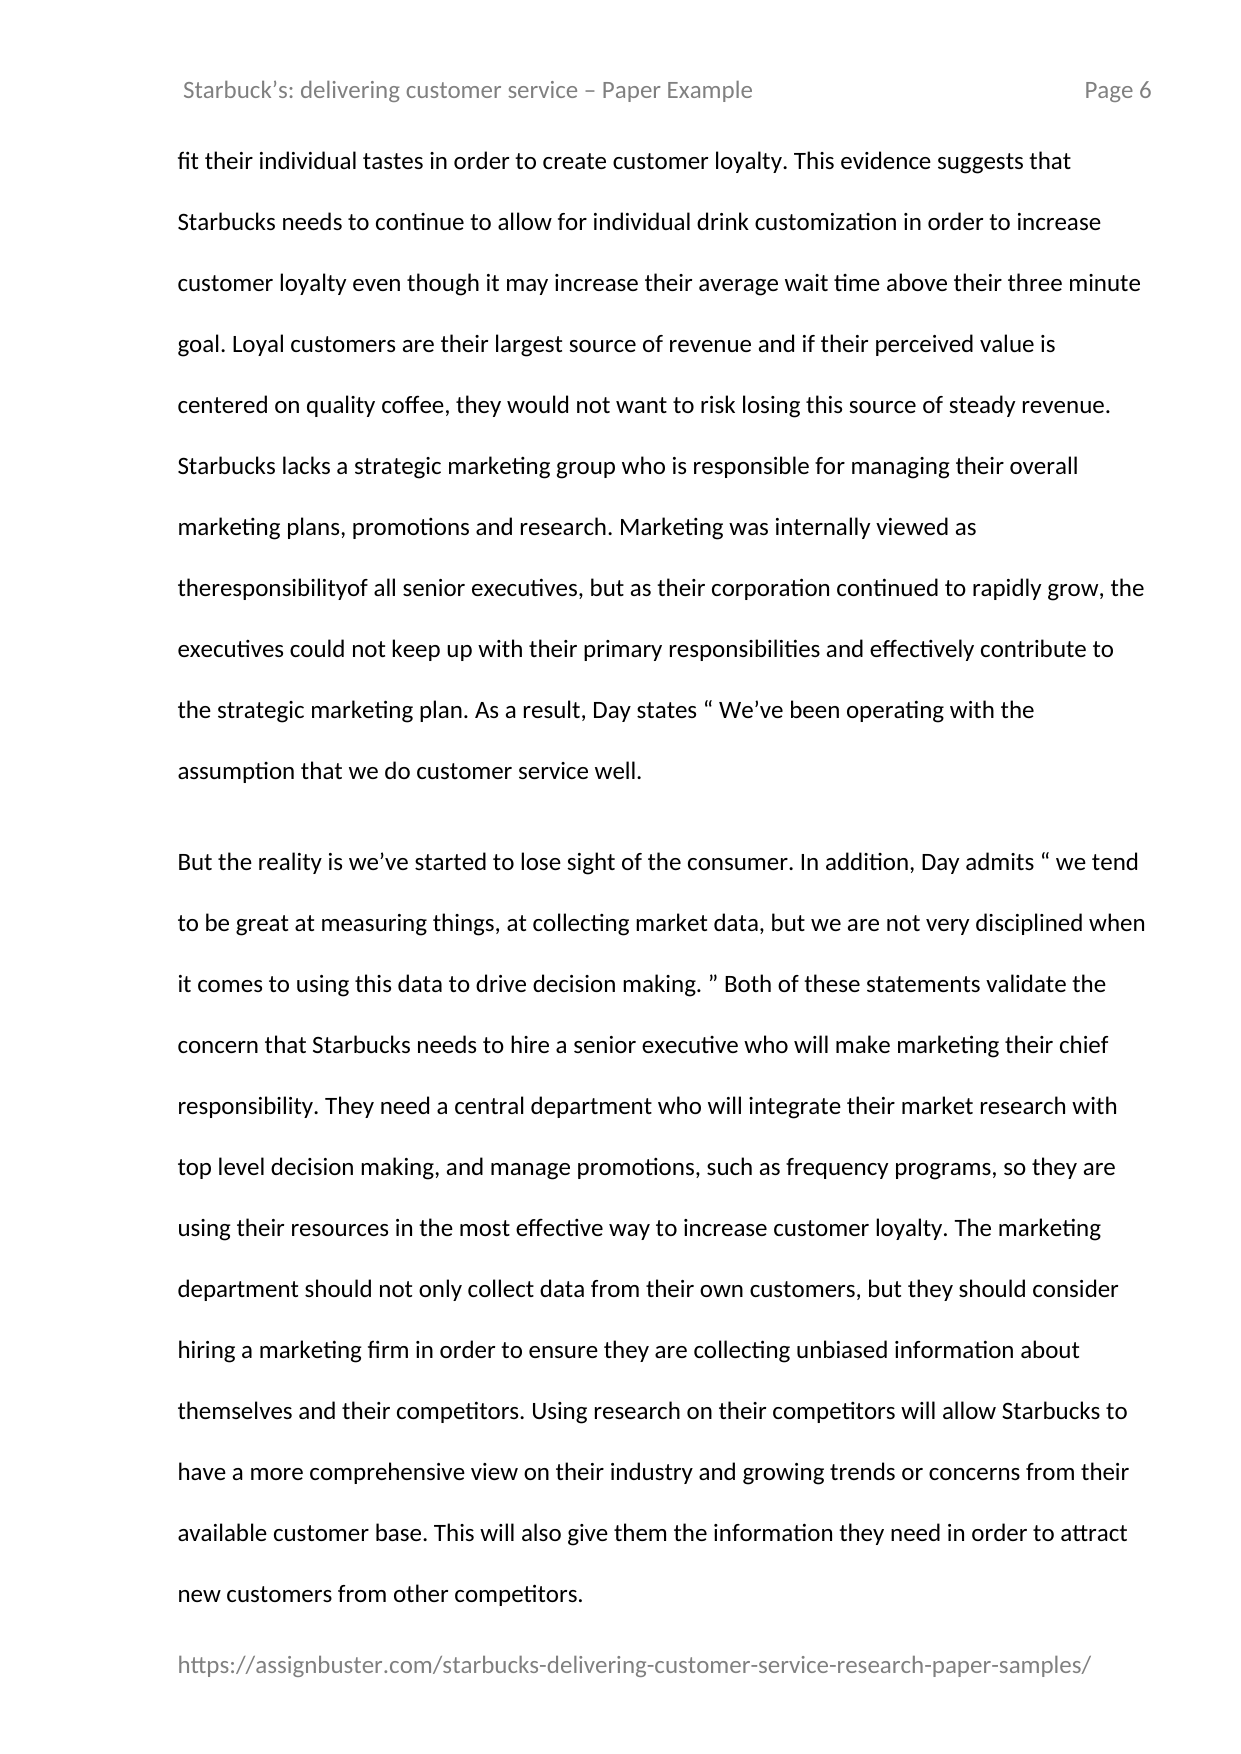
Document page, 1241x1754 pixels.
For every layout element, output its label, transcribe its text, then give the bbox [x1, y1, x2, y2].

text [177, 145, 1152, 786]
text But the reality is we’ve started to lose sight of the consumer. In addition, Day admits “ we tend to be great at measuring things, at collecting market data, but we are not very disciplined when it comes to using this data to drive decision making. ” Both of these statements validate the concern that Starbucks needs to hire a senior executive who will make marketing their chief responsibility. They need a central department who will integrate their market research with top level decision making, and manage promotions, such as frequency programs, so they are using their resources in the most effective way to increase customer loyalty. The marketing department should not only collect data from their own customers, but they should consider hiring a marketing firm in order to ensure they are collecting unbiased information about themselves and their competitors. Using research on their competitors will allow Starbucks to have a more comprehensive view on their industry and growing trends or concerns from their available customer base. This will also give them the information they need in order to attract new customers from other competitors. [177, 846, 1152, 1609]
